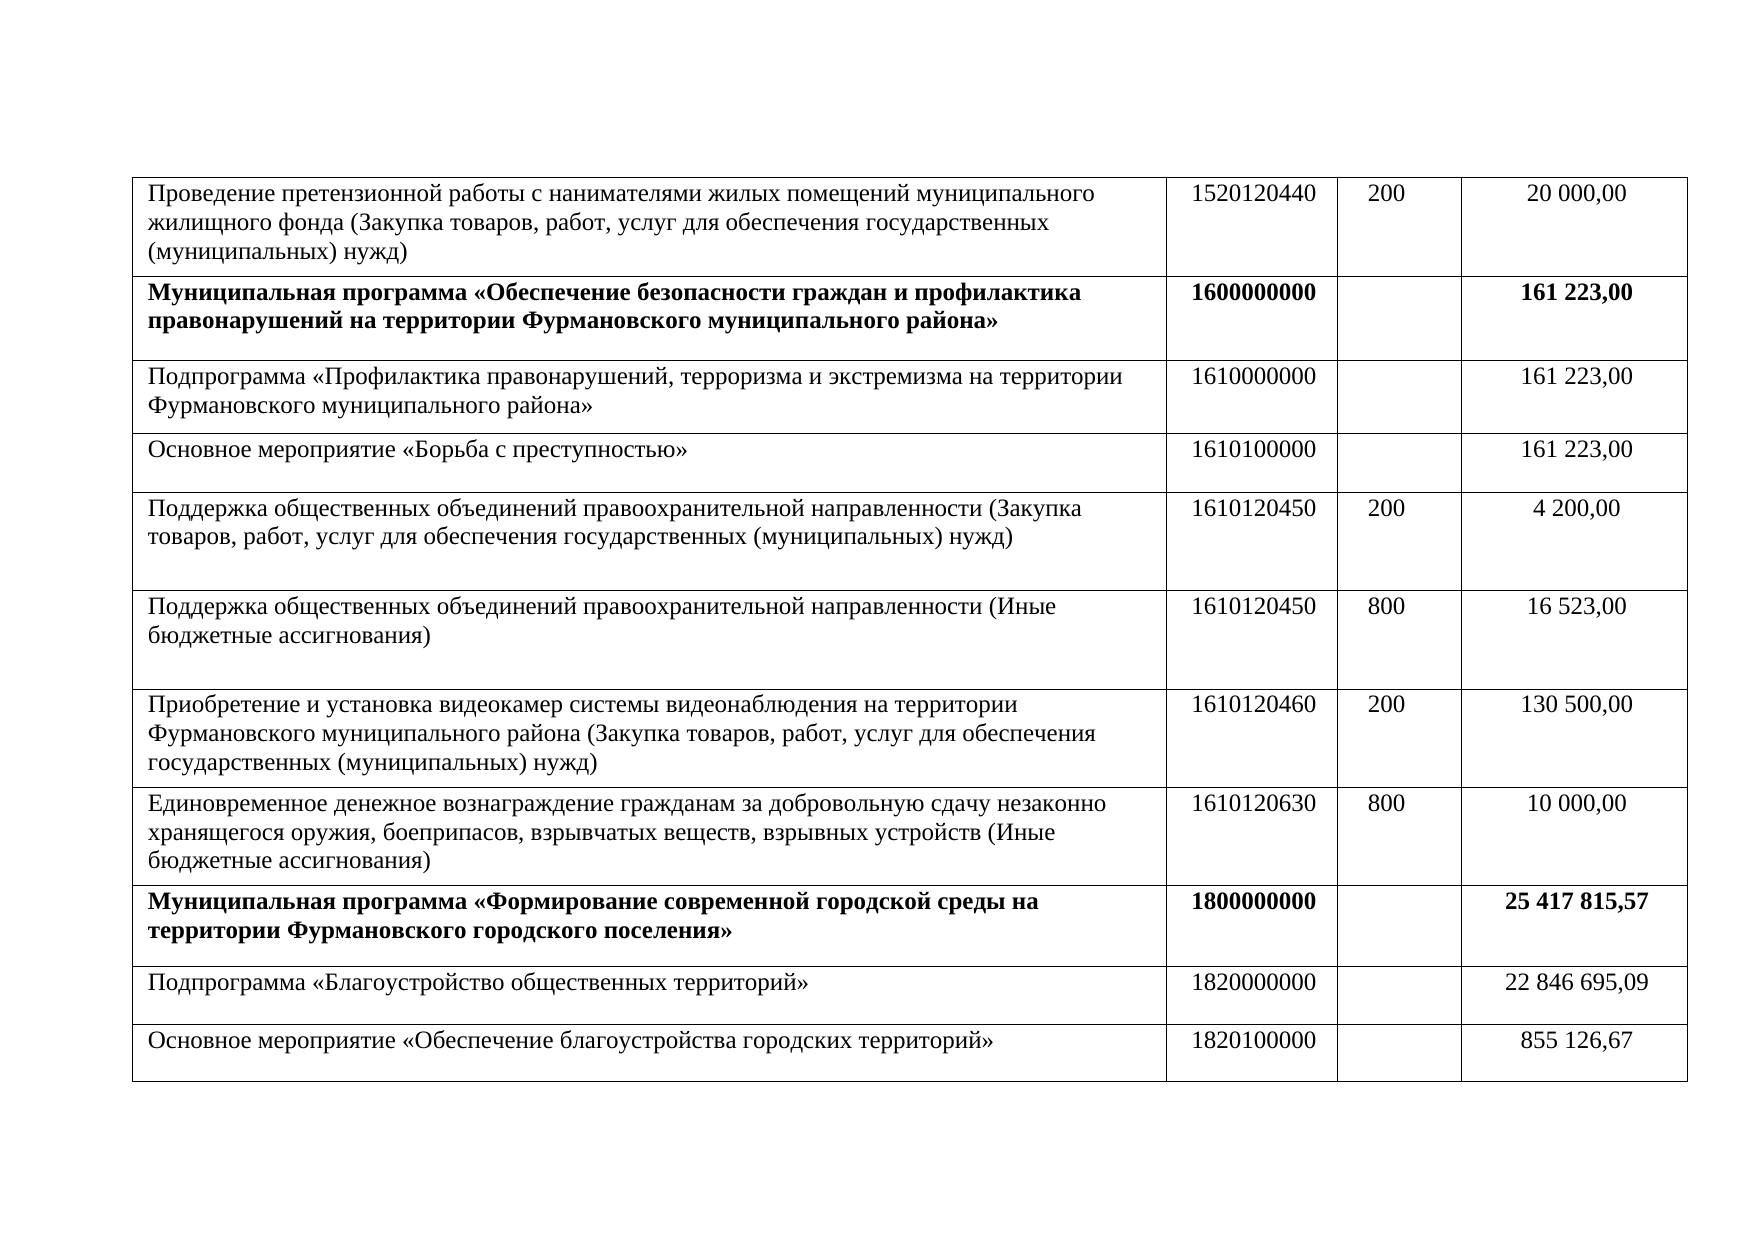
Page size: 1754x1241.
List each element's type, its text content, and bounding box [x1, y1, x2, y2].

table_cell Подпрограмма «Профилактика правонарушений, терроризма и экстремизма на территории Фурмановского муниципального района» [133, 361, 1166, 433]
table_cell 800 [1338, 788, 1461, 885]
table_cell 1820100000 [1167, 1025, 1337, 1081]
table_cell Основное мероприятие «Борьба с преступностью» [133, 434, 1166, 492]
table_cell 200 [1338, 493, 1461, 590]
table_cell 16 523,00 [1462, 591, 1687, 688]
table_cell Основное мероприятие «Обеспечение благоустройства городских территорий» [133, 1025, 1166, 1081]
table_cell 200 [1338, 690, 1461, 787]
table_cell 1610120450 [1167, 493, 1337, 590]
table_cell 4 200,00 [1462, 493, 1687, 590]
table_cell [1338, 886, 1461, 966]
table_cell 200 [1338, 178, 1461, 276]
table_cell 20 000,00 [1462, 178, 1687, 276]
table_cell [1338, 277, 1461, 360]
table_cell Проведение претензионной работы с нанимателями жилых помещений муниципального жилищного фонда (Закупка товаров, работ, услуг для обеспечения государственных (муниципальных) нужд) [133, 178, 1166, 276]
table_cell 1600000000 [1167, 277, 1337, 360]
table_cell 161 223,00 [1462, 434, 1687, 492]
table_cell [1338, 361, 1461, 433]
table_cell 1610100000 [1167, 434, 1337, 492]
table_cell [1338, 967, 1461, 1024]
table_cell Поддержка общественных объединений правоохранительной направленности (Закупка товаров, работ, услуг для обеспечения государственных (муниципальных) нужд) [133, 493, 1166, 590]
table_cell Приобретение и установка видеокамер системы видеонаблюдения на территории Фурмановского муниципального района (Закупка товаров, работ, услуг для обеспечения государственных (муниципальных) нужд) [133, 690, 1166, 787]
table_cell Подпрограмма «Благоустройство общественных территорий» [133, 967, 1166, 1024]
table_cell Поддержка общественных объединений правоохранительной направленности (Иные бюджетные ассигнования) [133, 591, 1166, 688]
table_cell Муниципальная программа «Формирование современной городской среды на территории Фурмановского городского поселения» [133, 886, 1166, 966]
table_cell Единовременное денежное вознаграждение гражданам за добровольную сдачу незаконно хранящегося оружия, боеприпасов, взрывчатых веществ, взрывных устройств (Иные бюджетные ассигнования) [133, 788, 1166, 885]
table_cell 800 [1338, 591, 1461, 688]
table_cell 10 000,00 [1462, 788, 1687, 885]
table_cell [1338, 1025, 1461, 1081]
table_cell 1610120460 [1167, 690, 1337, 787]
table_cell 22 846 695,09 [1462, 967, 1687, 1024]
table_cell [1338, 434, 1461, 492]
table_cell 1610000000 [1167, 361, 1337, 433]
table_cell 855 126,67 [1462, 1025, 1687, 1081]
table_cell 1820000000 [1167, 967, 1337, 1024]
table_cell 25 417 815,57 [1462, 886, 1687, 966]
table_cell 130 500,00 [1462, 690, 1687, 787]
table_cell 161 223,00 [1462, 277, 1687, 360]
table_cell 1610120630 [1167, 788, 1337, 885]
table_cell 161 223,00 [1462, 361, 1687, 433]
table_cell 1800000000 [1167, 886, 1337, 966]
table_cell Муниципальная программа «Обеспечение безопасности граждан и профилактика правонарушений на территории Фурмановского муниципального района» [133, 277, 1166, 360]
table_cell 1610120450 [1167, 591, 1337, 688]
table_cell 1520120440 [1167, 178, 1337, 276]
